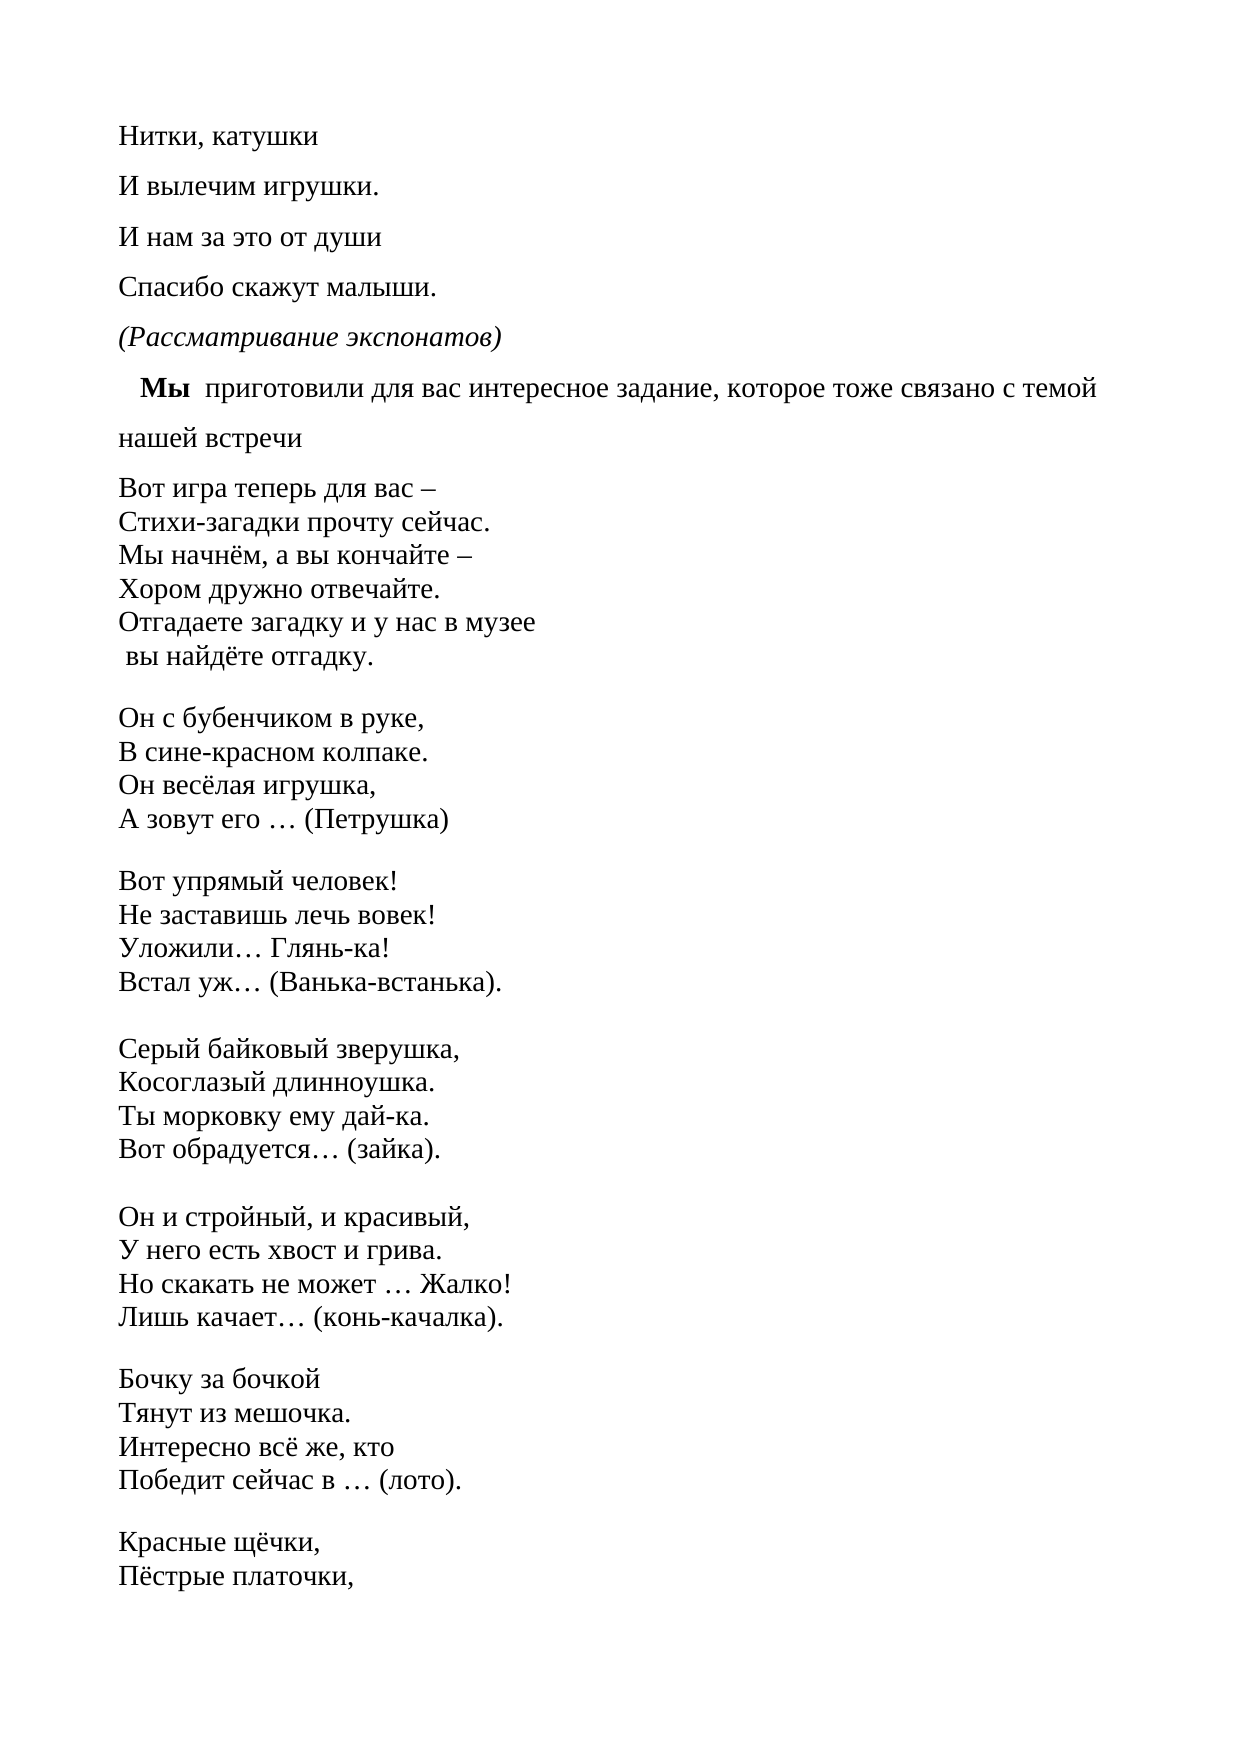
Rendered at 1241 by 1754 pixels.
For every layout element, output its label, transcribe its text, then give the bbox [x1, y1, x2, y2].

text Вот упрямый человек! Не заставишь лечь вовек! Уложили… Глянь-ка! Встал уж… (Ванька-встанька). [118, 863, 1152, 997]
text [118, 1524, 1152, 1592]
text вы найдёте отгадку. [118, 638, 1152, 700]
text Он и стройный, и красивый, У него есть хвост и грива. Но скакать не может … Жалко! Лишь качает… (конь-качалка). [118, 1199, 1152, 1333]
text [118, 118, 1152, 303]
text Серый байковый зверушка, Косоглазый длинноушка. Ты морковку ему дай-ка. Вот обрадуется… (зайка). [118, 1031, 1152, 1165]
text Отгадаете загадку и у нас в музее [118, 604, 1152, 638]
text (Рассматривание экспонатов) [118, 319, 1152, 353]
text Вот игра теперь для вас – Стихи-загадки прочту сейчас. Мы начнём, а вы кончайте – Хором дружно отвечайте. [118, 470, 1152, 604]
text Бочку за бочкой Тянут из мешочка. Интересно всё же, кто Победит сейчас в … (лото). [118, 1362, 1152, 1496]
text Мы приготовили для вас интересное задание, которое тоже связано с темой нашей встречи [118, 370, 1152, 453]
text Он с бубенчиком в руке, В сине-красном колпаке. Он весёлая игрушка, А зовут его … (Петрушка) [118, 700, 1152, 834]
